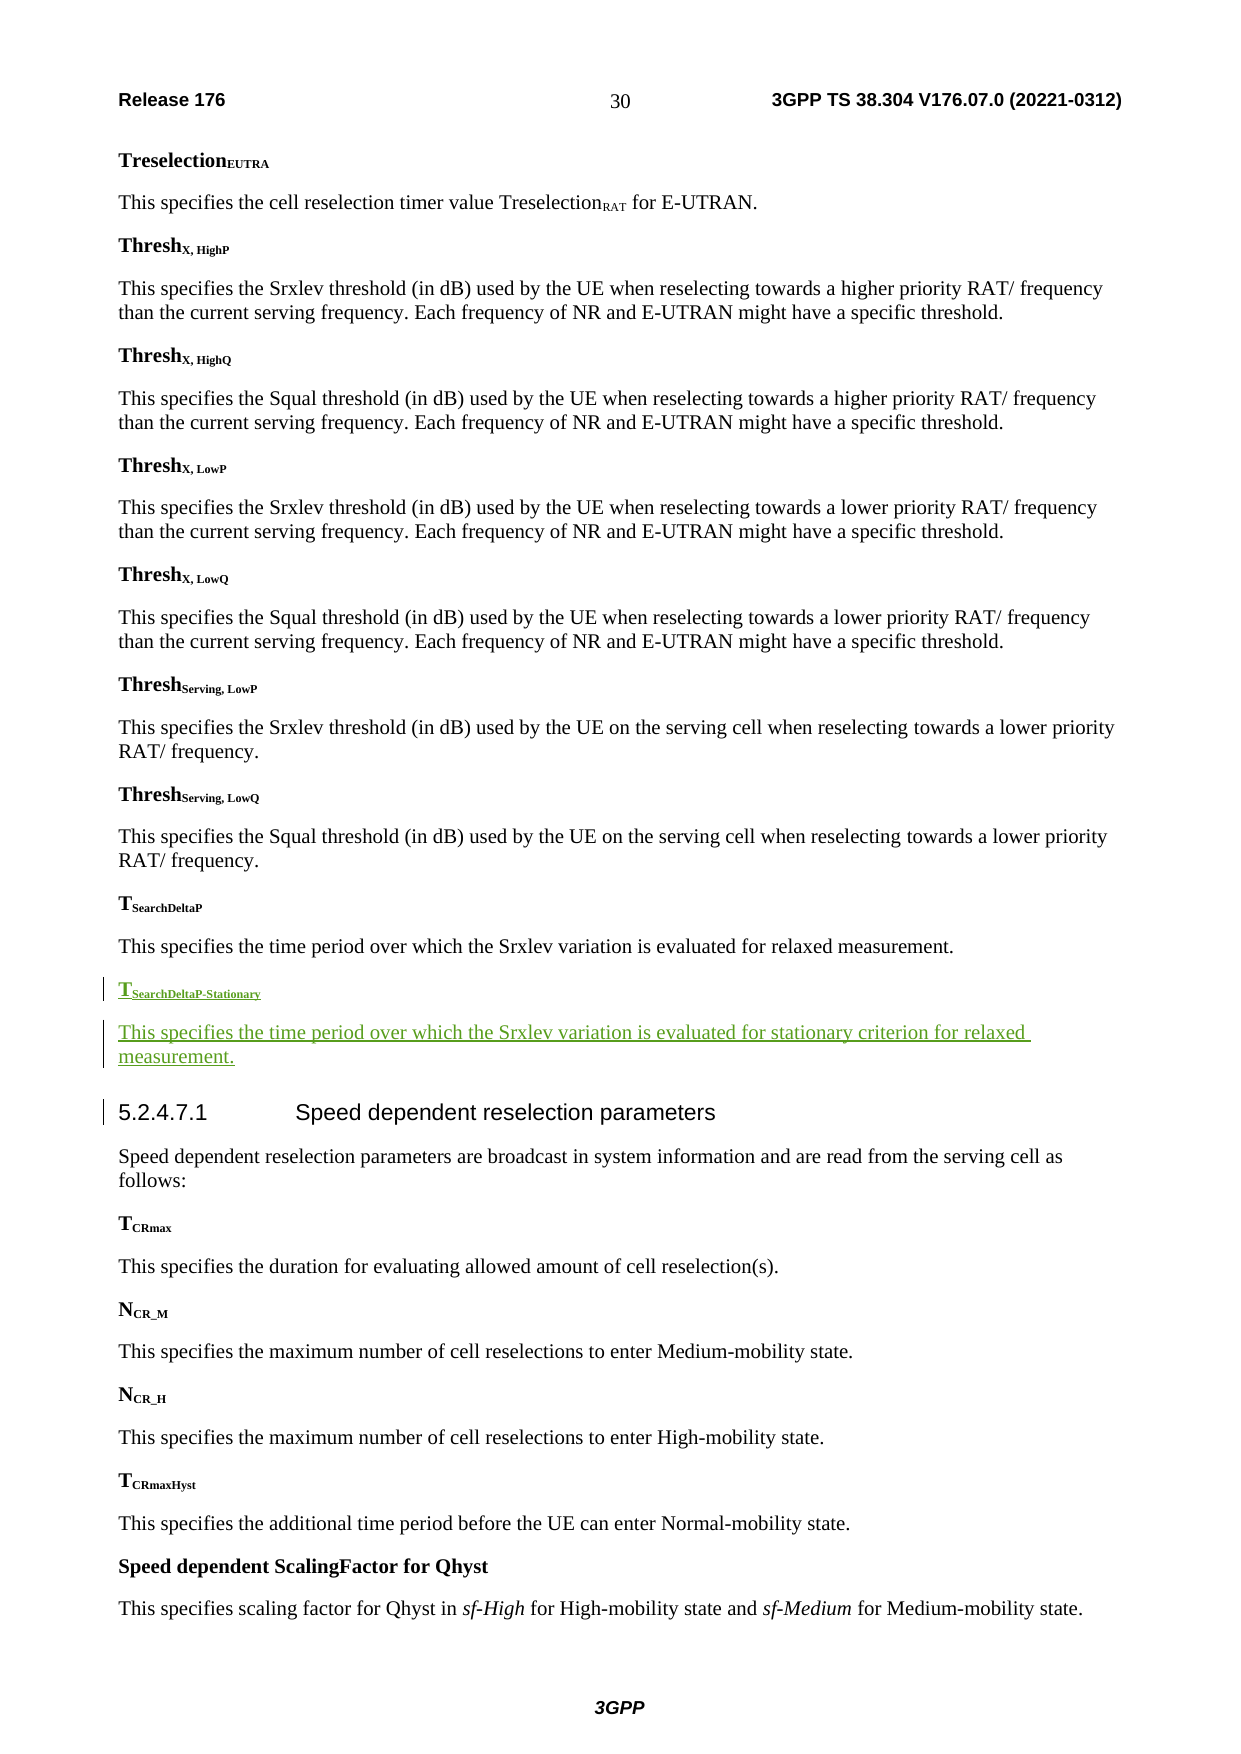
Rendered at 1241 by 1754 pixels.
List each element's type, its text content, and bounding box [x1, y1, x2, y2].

text TreselectionEUTRA [118, 147, 1122, 172]
text This specifies the Srxlev threshold (in dB) used by the UE on the serving cell when reselecting towards a lower priority RAT/ frequency. [118, 715, 1122, 763]
text This specifies the Srxlev threshold (in dB) used by the UE when reselecting towards a higher priority RAT/ frequency than the current serving frequency. Each frequency of NR and E-UTRAN might have a specific threshold. [118, 276, 1122, 324]
text This specifies the Squal threshold (in dB) used by the UE when reselecting towards a higher priority RAT/ frequency than the current serving frequency. Each frequency of NR and E-UTRAN might have a specific threshold. [118, 386, 1122, 434]
text ThreshX, LowQ [118, 562, 1122, 586]
text This specifies the time period over which the Srxlev variation is evaluated for relaxed measurement. [118, 934, 1122, 958]
text TCRmaxHyst [118, 1468, 1122, 1492]
text TCRmax [118, 1211, 1122, 1235]
text ThreshServing, LowP [118, 672, 1122, 696]
text This specifies the Squal threshold (in dB) used by the UE on the serving cell when reselecting towards a lower priority RAT/ frequency. [118, 824, 1122, 872]
text This specifies the cell reselection timer value TreselectionRAT for E-UTRAN. [118, 190, 1122, 214]
text This specifies the Squal threshold (in dB) used by the UE when reselecting towards a lower priority RAT/ frequency than the current serving frequency. Each frequency of NR and E-UTRAN might have a specific threshold. [118, 605, 1122, 653]
text This specifies the maximum number of cell reselections to enter Medium-mobility state. [118, 1339, 1122, 1363]
text This specifies the maximum number of cell reselections to enter High-mobility state. [118, 1425, 1122, 1449]
text TSearchDeltaP [118, 891, 1122, 915]
text This specifies the Srxlev threshold (in dB) used by the UE when reselecting towards a lower priority RAT/ frequency than the current serving frequency. Each frequency of NR and E-UTRAN might have a specific threshold. [118, 495, 1122, 543]
text This specifies the duration for evaluating allowed amount of cell reselection(s). [118, 1254, 1122, 1278]
text Speed dependent reselection parameters are broadcast in system information and are read from the serving cell as follows: [118, 1144, 1122, 1192]
text ThreshX, HighQ [118, 343, 1122, 367]
text NCR_H [118, 1382, 1122, 1406]
text ThreshX, LowP [118, 452, 1122, 477]
text Speed dependent ScalingFactor for Qhyst [118, 1553, 1122, 1578]
text This specifies scaling factor for Qhyst in sf-High for High-mobility state and sf-Medium for Medium-mobility state. [118, 1596, 1122, 1620]
text NCR_M [118, 1297, 1122, 1321]
subtitle 5.2.4.7.1 Speed dependent reselection parameters [118, 1099, 1122, 1125]
text ThreshX, HighP [118, 233, 1122, 257]
text This specifies the additional time period before the UE can enter Normal-mobility state. [118, 1511, 1122, 1535]
text ThreshServing, LowQ [118, 782, 1122, 806]
